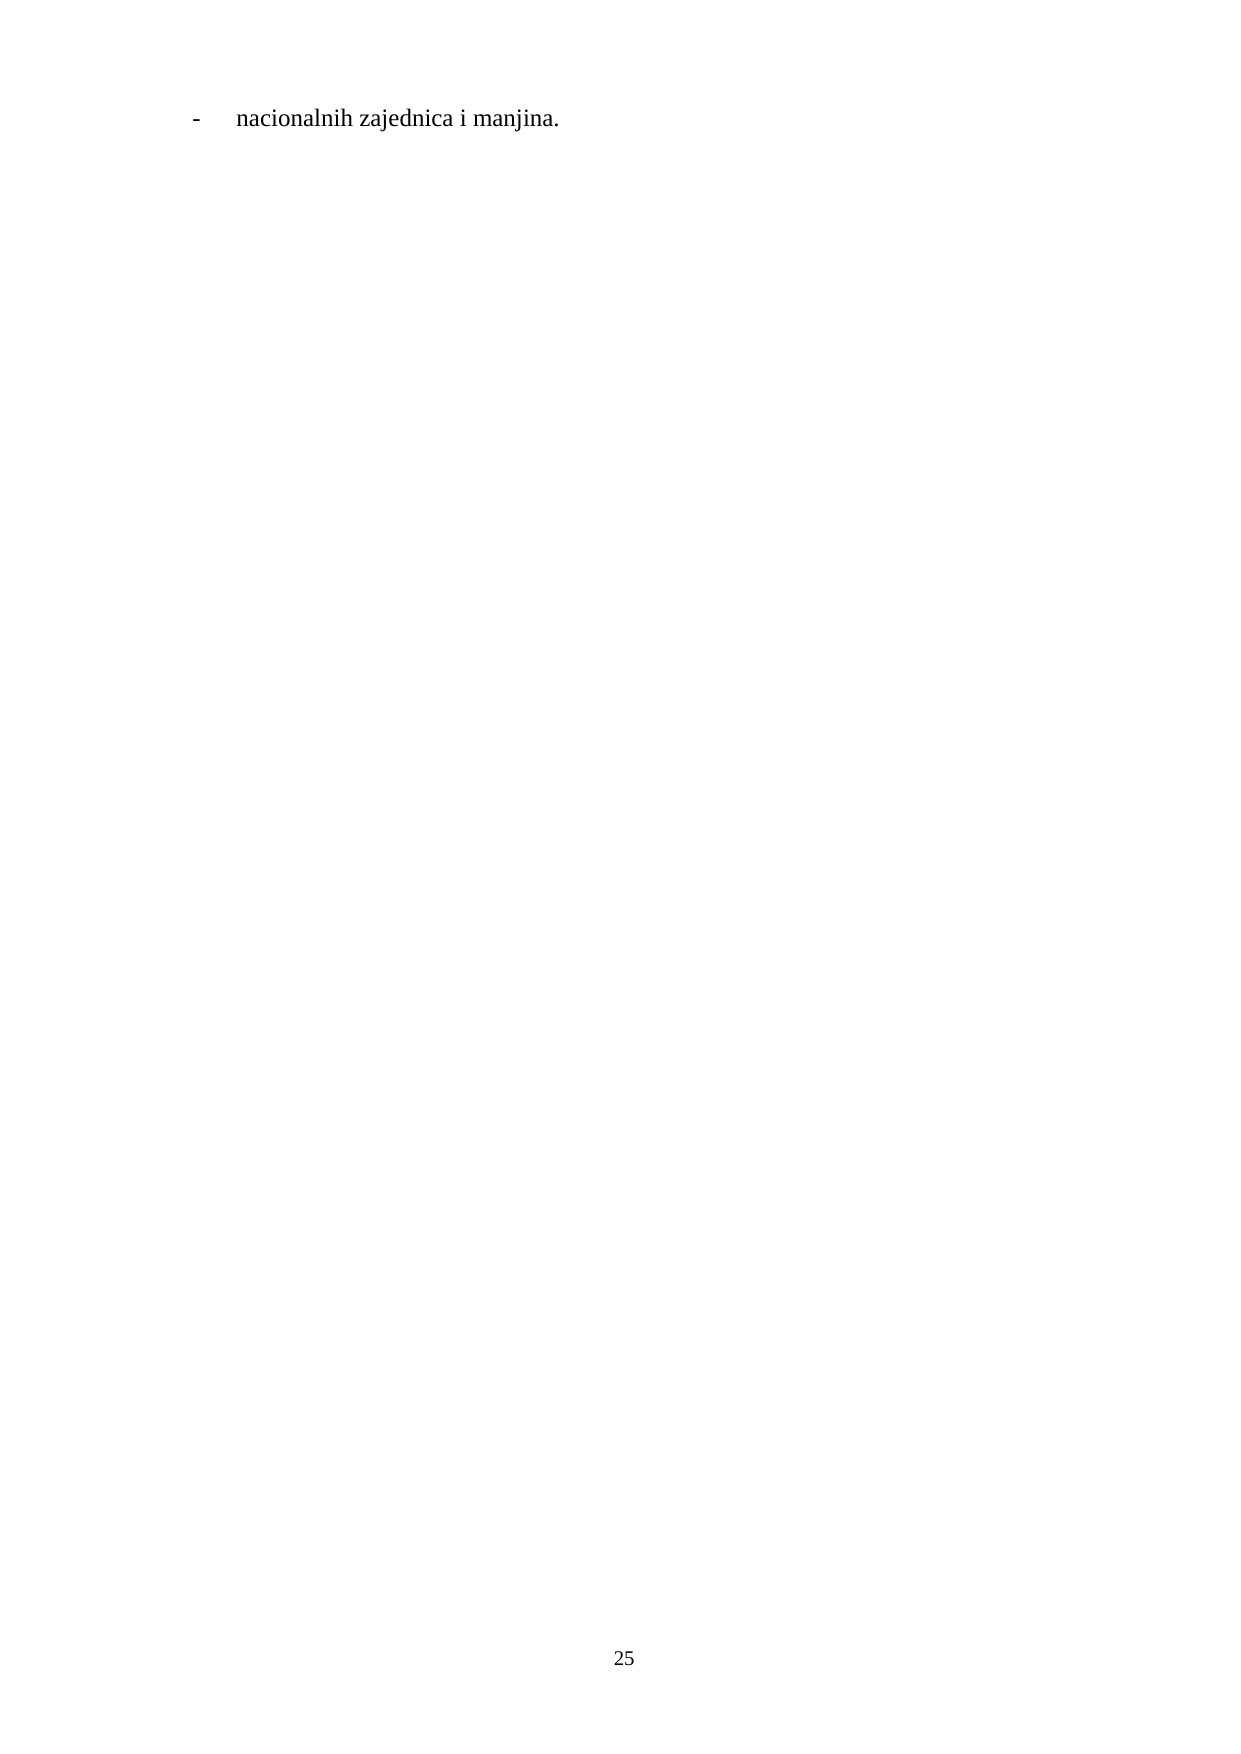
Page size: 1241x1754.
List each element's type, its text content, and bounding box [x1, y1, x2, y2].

list nacionalnih zajednica i manjina. [192, 103, 1093, 132]
